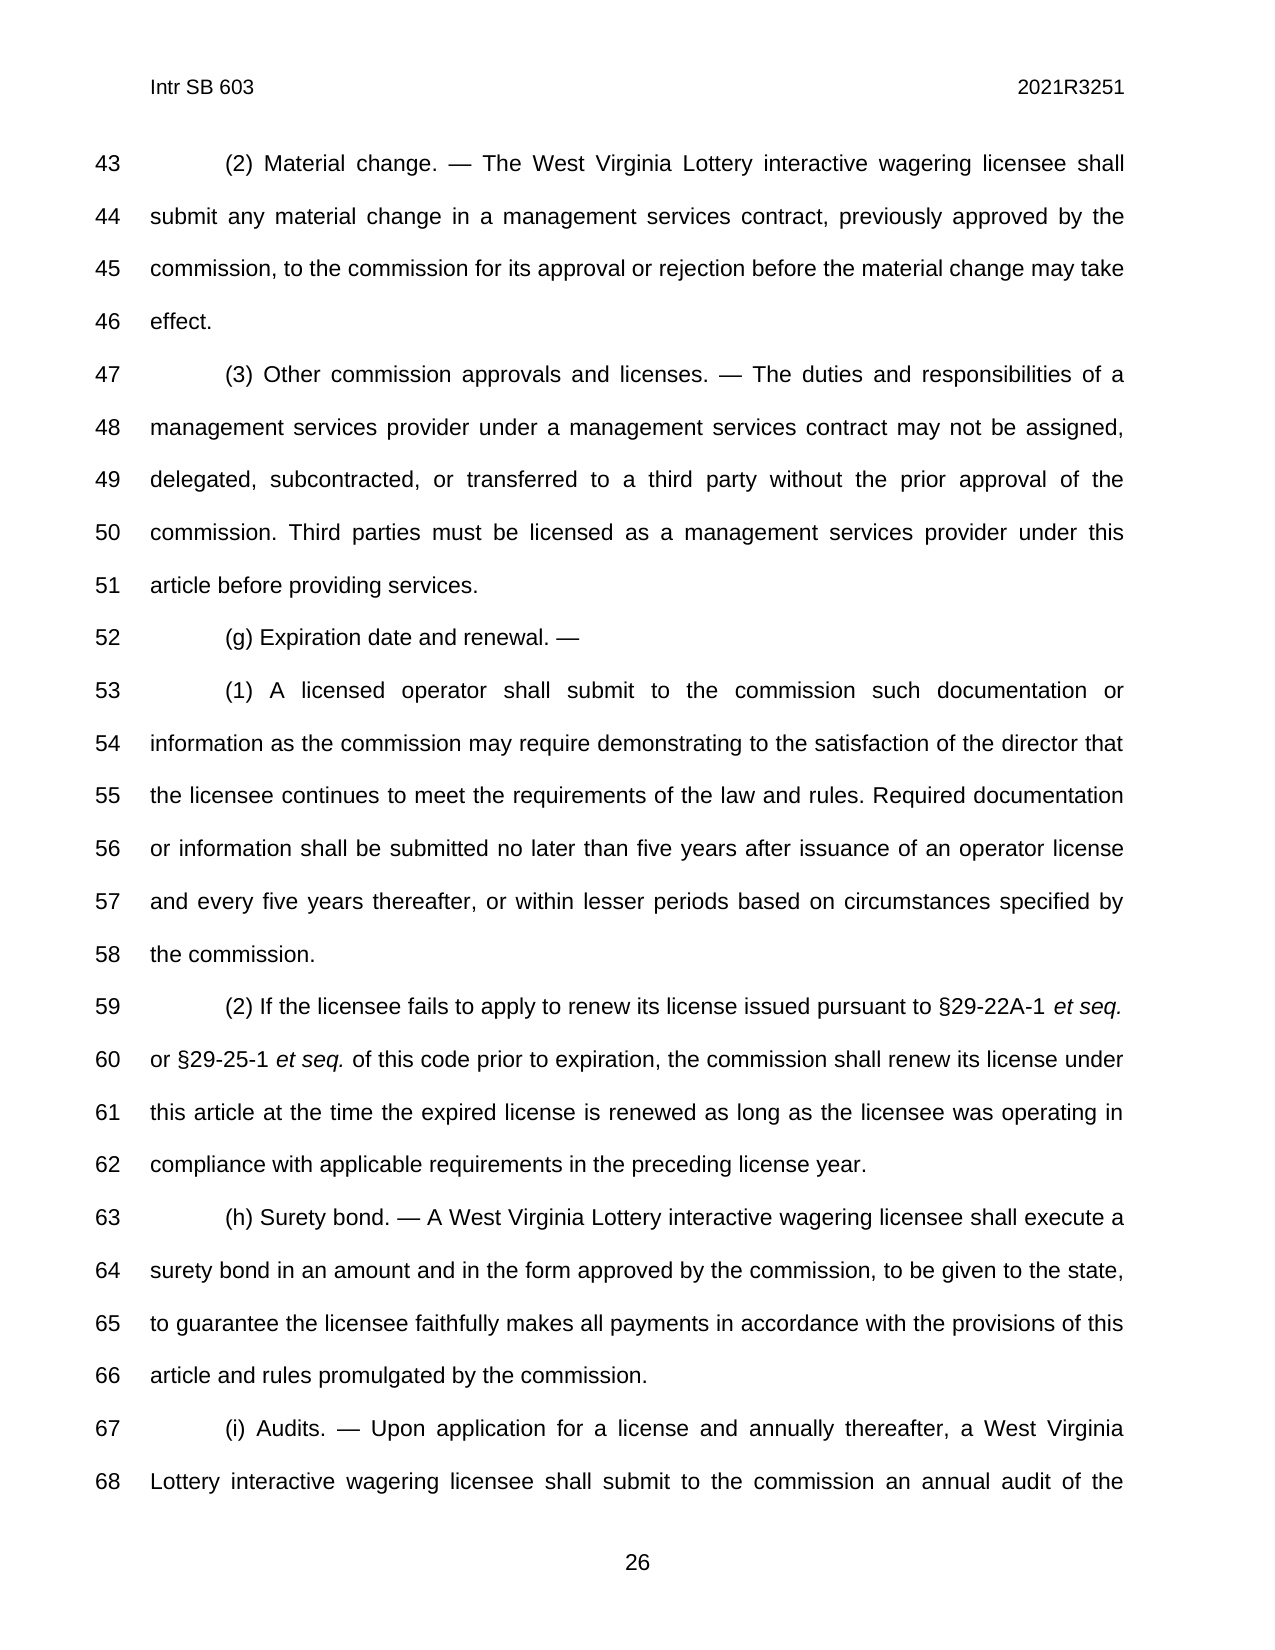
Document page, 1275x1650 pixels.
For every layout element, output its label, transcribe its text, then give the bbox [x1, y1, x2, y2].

text (g) Expiration date and renewal. — [150, 624, 1125, 651]
text (2) Material change. — The West Virginia Lottery interactive wagering licensee shall submit any material change in a management services contract, previously approved by the commission, to the commission for its approval or rejection before the material change may take effect. [150, 150, 1125, 334]
text (1) A licensed operator shall submit to the commission such documentation or information as the commission may require demonstrating to the satisfaction of the director that the licensee continues to meet the requirements of the law and rules. Required documentation or information shall be submitted no later than five years after issuance of an operator license and every five years thereafter, or within lesser periods based on circumstances specified by the commission. [150, 677, 1125, 967]
text (3) Other commission approvals and licenses. — The duties and responsibilities of a management services provider under a management services contract may not be assigned, delegated, subcontracted, or transferred to a third party without the prior approval of the commission. Third parties must be licensed as a management services provider under this article before providing services. [150, 361, 1125, 598]
text (h) Surety bond. — A West Virginia Lottery interactive wagering licensee shall execute a surety bond in an amount and in the form approved by the commission, to be given to the state, to guarantee the licensee faithfully makes all payments in accordance with the provisions of this article and rules promulgated by the commission. [150, 1204, 1125, 1389]
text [150, 1415, 1125, 1494]
text (2) If the licensee fails to apply to renew its license issued pursuant to §29-22A-1 et seq. or §29-25-1 et seq. of this code prior to expiration, the commission shall renew its license under this article at the time the expired license is renewed as long as the licensee was operating in compliance with applicable requirements in the preceding license year. [150, 993, 1125, 1178]
